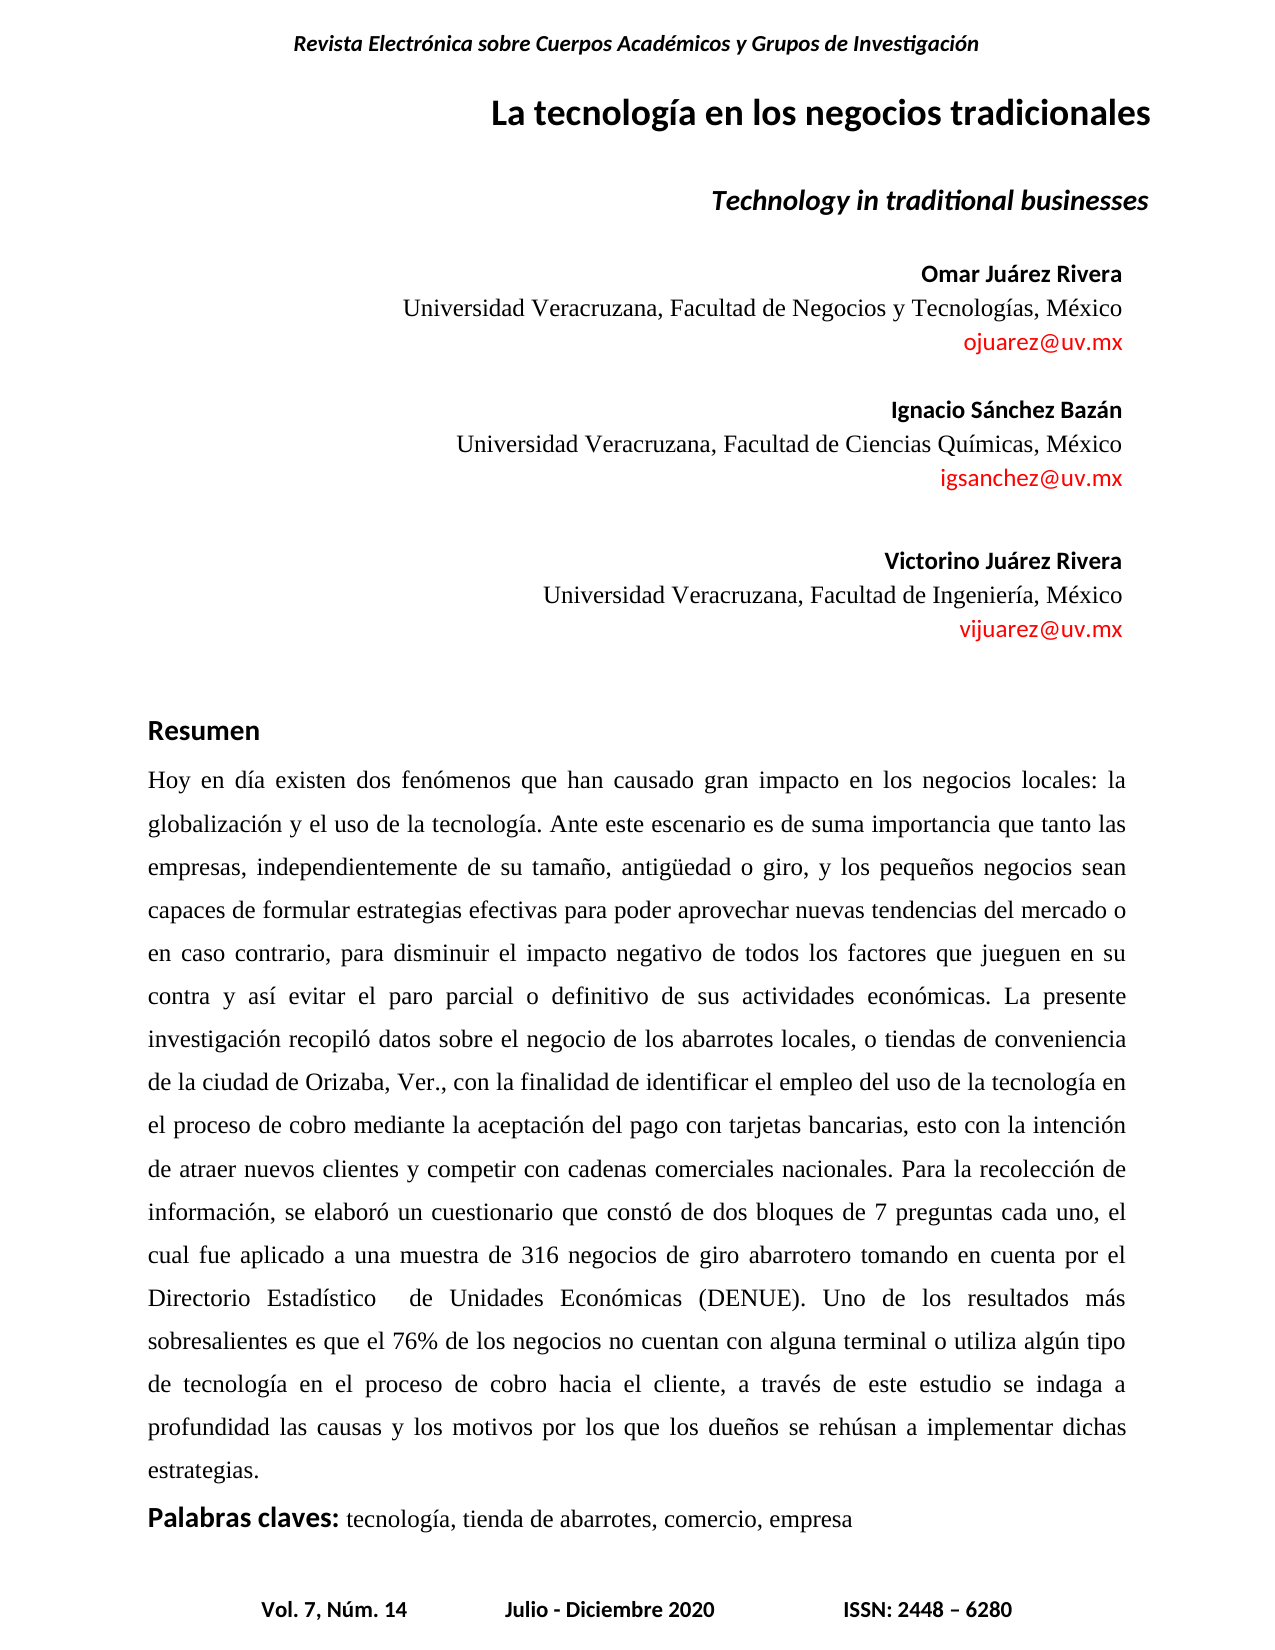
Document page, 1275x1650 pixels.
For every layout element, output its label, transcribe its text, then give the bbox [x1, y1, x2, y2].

text igsanchez@uv.mx [175, 462, 1122, 493]
text Technology in traditional businesses [133, 182, 1152, 218]
text Omar Juárez Rivera [175, 258, 1122, 289]
text La tecnología en los negocios tradicionales [133, 89, 1152, 134]
text Victorino Juárez Rivera Universidad Veracruzana, Facultad de Ingeniería, México vijuarez@uv.mx [148, 545, 1122, 644]
text Ignacio Sánchez Bazán [175, 394, 1122, 425]
text Universidad Veracruzana, Facultad de Negocios y Tecnologías, México [175, 293, 1122, 322]
text Resumen [148, 712, 1127, 748]
text Hoy en día existen dos fenómenos que han causado gran impacto en los negocios locales: la globalización y el uso de la tecnología. Ante este escenario es de suma importancia que tanto las empresas, independientemente de su tamaño, antigüedad o giro, y los pequeños negocios sean capaces de formular estrategias efectivas para poder aprovechar nuevas tendencias del mercado o en caso contrario, para disminuir el impacto negativo de todos los factores que jueguen en su contra y así evitar el paro parcial o definitivo de sus actividades económicas. La presente investigación recopiló datos sobre el negocio de los abarrotes locales, o tiendas de conveniencia de la ciudad de Orizaba, Ver., con la finalidad de identificar el empleo del uso de la tecnología en el proceso de cobro mediante la aceptación del pago con tarjetas bancarias, esto con la intención de atraer nuevos clientes y competir con cadenas comerciales nacionales. Para la recolección de información, se elaboró un cuestionario que constó de dos bloques de 7 preguntas cada uno, el cual fue aplicado a una muestra de 316 negocios de giro abarrotero tomando en cuenta por el Directorio Estadístico de Unidades Económicas (DENUE). Uno de los resultados más sobresalientes es que el 76% de los negocios no cuentan con alguna terminal o utiliza algún tipo de tecnología en el proceso de cobro hacia el cliente, a través de este estudio se indaga a profundidad las causas y los motivos por los que los dueños se rehúsan a implementar dichas estrategias. [148, 766, 1127, 1484]
text ojuarez@uv.mx [175, 326, 1122, 357]
text Palabras claves: tecnología, tienda de abarrotes, comercio, empresa [148, 1499, 1127, 1534]
text Universidad Veracruzana, Facultad de Ciencias Químicas, México [175, 429, 1122, 458]
